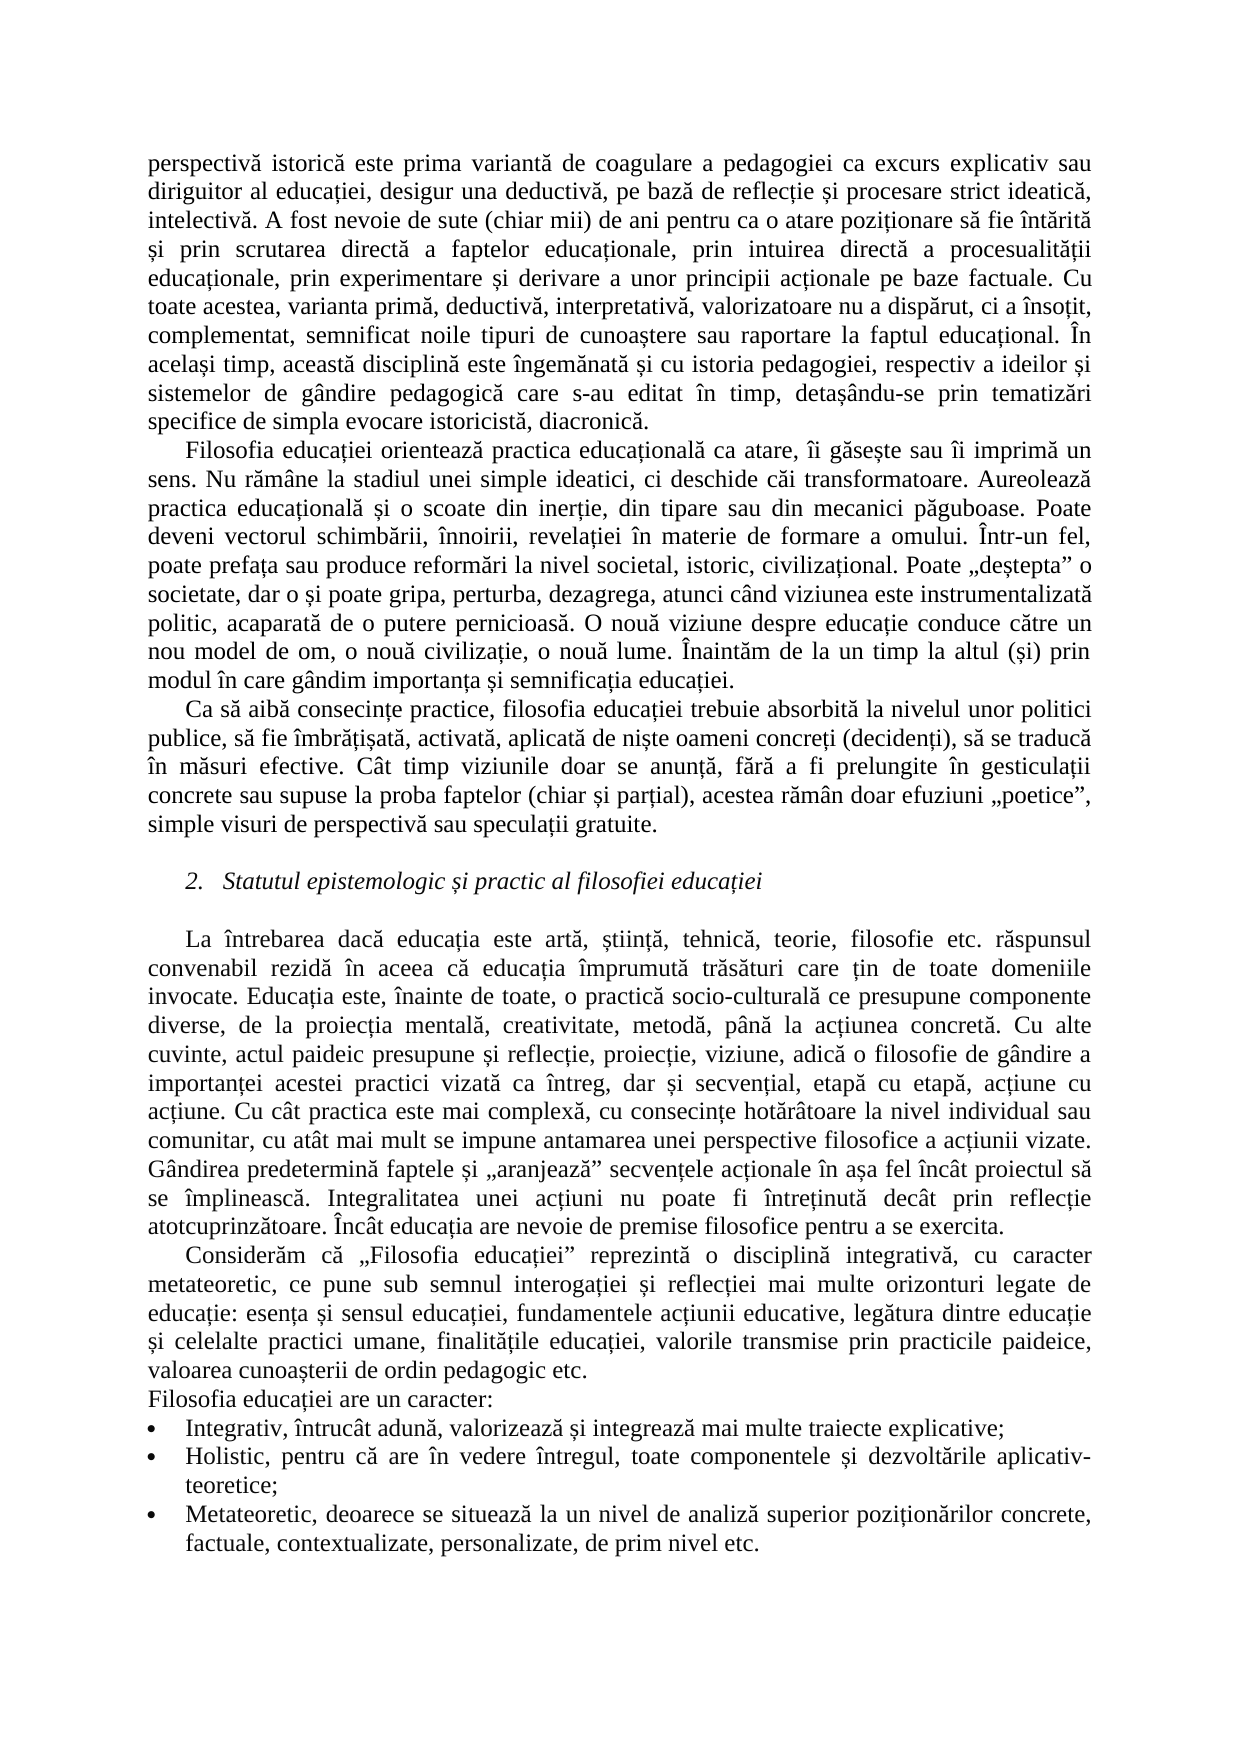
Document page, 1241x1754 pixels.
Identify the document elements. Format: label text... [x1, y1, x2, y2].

text Filosofia educației are un caracter: [148, 1384, 1093, 1413]
text Filosofia educației orientează practica educațională ca atare, îi găsește sau îi imprimă un sens. Nu rămâne la stadiul unei simple ideatici, ci deschide căi transformatoare. Aureolează practica educațională și o scoate din inerție, din tipare sau din mecanici păguboase. Poate deveni vectorul schimbării, înnoirii, revelației în materie de formare a omului. Într-un fel, poate prefața sau produce reformări la nivel societal, istoric, civilizațional. Poate „deștepta” o societate, dar o și poate gripa, perturba, dezagrega, atunci când viziunea este instrumentalizată politic, acaparată de o putere pernicioasă. O nouă viziune despre educație conduce către un nou model de om, o nouă civilizație, o nouă lume. Înaintăm de la un timp la altul (și) prin modul în care gândim importanța și semnificația educației. [148, 435, 1093, 694]
list Integrativ, întrucât adună, valorizează și integrează mai multe traiecte explicative; [148, 1413, 1093, 1441]
list Statutul epistemologic și practic al filosofiei educației [185, 866, 1093, 895]
list Metateoretic, deoarece se situează la un nivel de analiză superior poziționărilor concrete, factuale, contextualizate, personalizate, de prim nivel etc. [148, 1499, 1093, 1556]
text La întrebarea dacă educația este artă, știință, tehnică, teorie, filosofie etc. răspunsul convenabil rezidă în aceea că educația împrumută trăsături care țin de toate domeniile invocate. Educația este, înainte de toate, o practică socio-culturală ce presupune componente diverse, de la proiecția mentală, creativitate, metodă, până la acțiunea concretă. Cu alte cuvinte, actul paideic presupune și reflecție, proiecție, viziune, adică o filosofie de gândire a importanței acestei practici vizată ca întreg, dar și secvențial, etapă cu etapă, acțiune cu acțiune. Cu cât practica este mai complexă, cu consecințe hotărâtoare la nivel individual sau comunitar, cu atât mai mult se impune antamarea unei perspective filosofice a acțiunii vizate. Gândirea predetermină faptele și „aranjează” secvențele acționale în așa fel încât proiectul să se împlinească. Integralitatea unei acțiuni nu poate fi întreținută decât prin reflecție atotcuprinzătoare. Încât educația are nevoie de premise filosofice pentru a se exercita. [148, 924, 1093, 1240]
text Considerăm că „Filosofia educației” reprezintă o disciplină integrativă, cu caracter metateoretic, ce pune sub semnul interogației și reflecției mai multe orizonturi legate de educație: esența și sensul educației, fundamentele acțiunii educative, legătura dintre educație și celelalte practici umane, finalitățile educației, valorile transmise prin practicile paideice, valoarea cunoașterii de ordin pedagogic etc. [148, 1240, 1093, 1384]
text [148, 148, 1093, 435]
list Holistic, pentru că are în vedere întregul, toate componentele și dezvoltările aplicativ-teoretice; [148, 1441, 1093, 1499]
text Ca să aibă consecințe practice, filosofia educației trebuie absorbită la nivelul unor politici publice, să fie îmbrățișată, activată, aplicată de niște oameni concreți (decidenți), să se traducă în măsuri efective. Cât timp viziunile doar se anunță, fără a fi prelungite în gesticulații concrete sau supuse la proba faptelor (chiar și parțial), acestea rămân doar efuziuni „poetice”, simple visuri de perspectivă sau speculații gratuite. [148, 694, 1093, 838]
